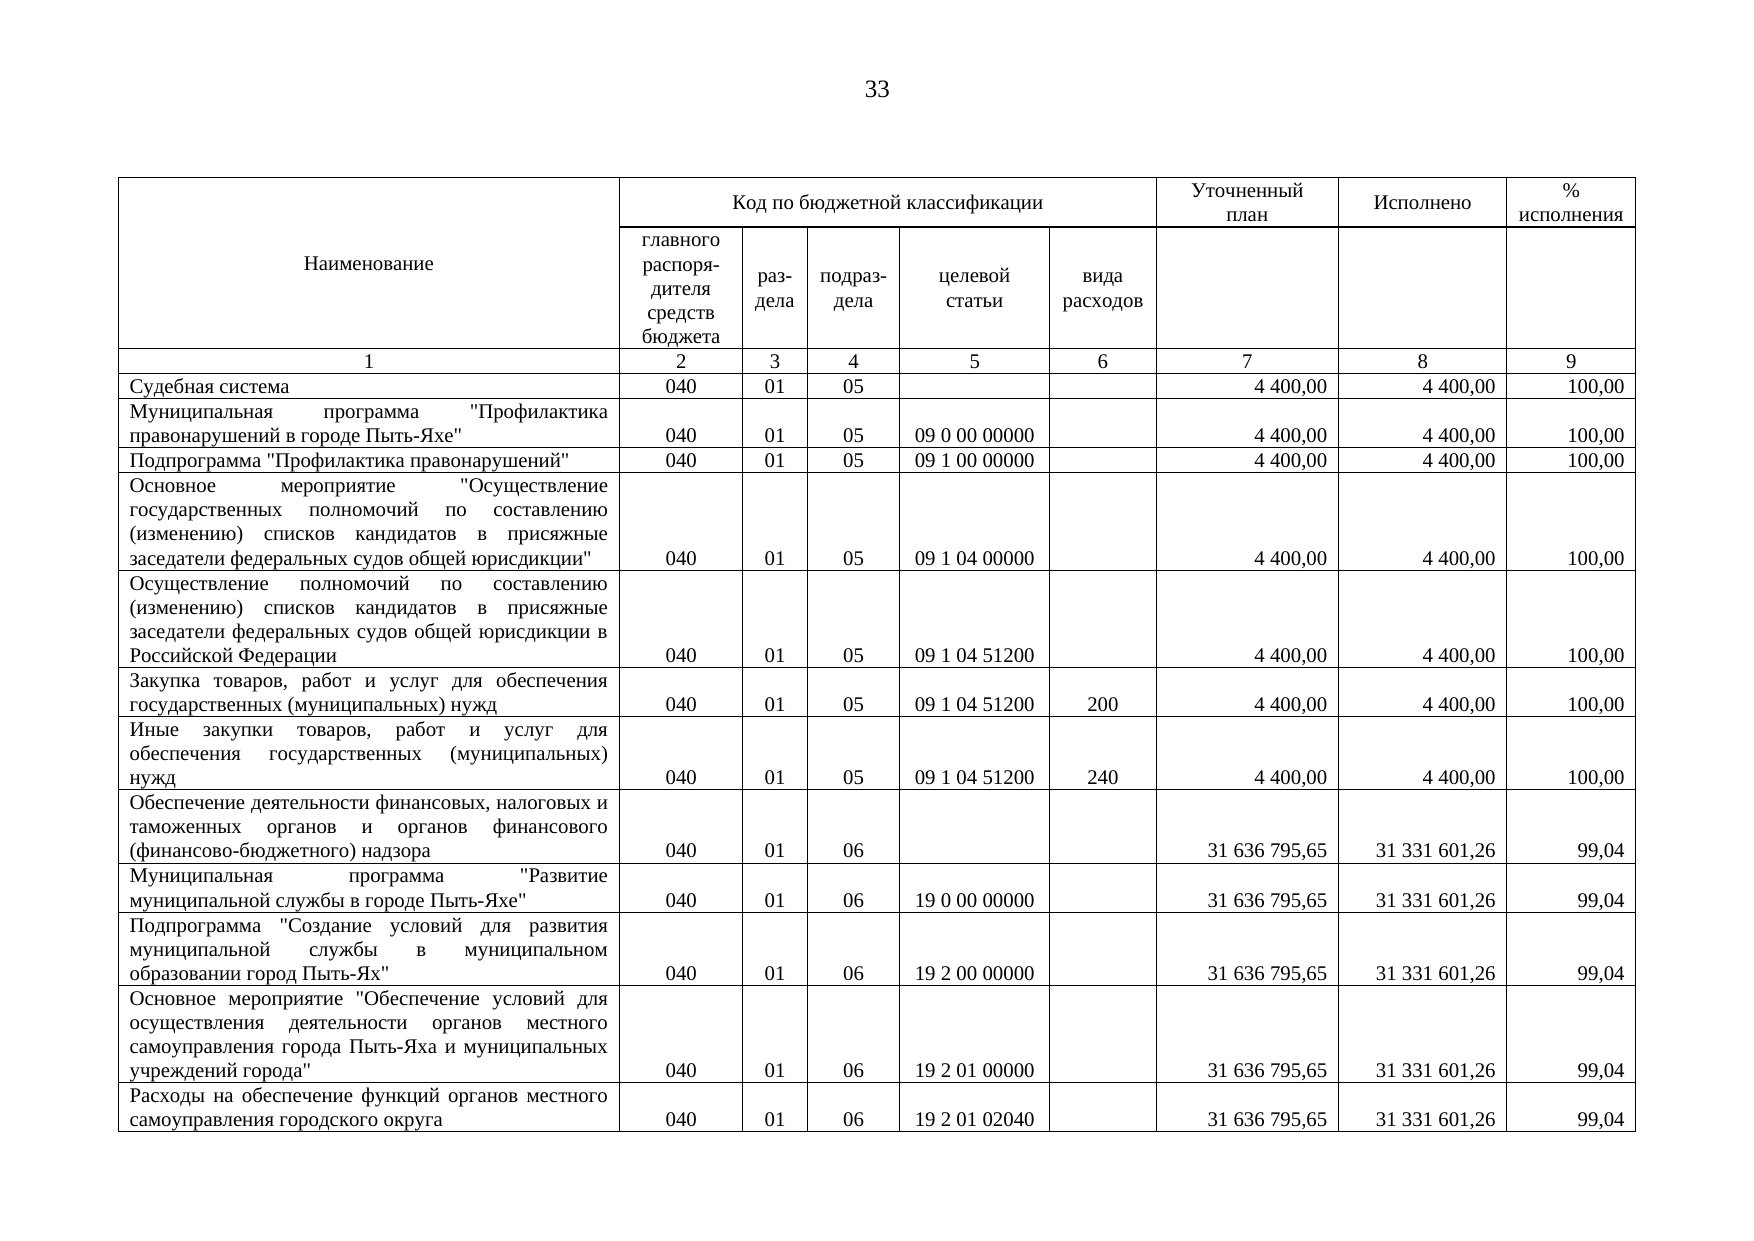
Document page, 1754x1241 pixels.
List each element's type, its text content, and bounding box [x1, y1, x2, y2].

table_cell 100,00 [1507, 399, 1635, 447]
table_cell раз-дела [743, 228, 807, 348]
table_cell [1050, 864, 1156, 912]
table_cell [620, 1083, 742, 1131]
table_cell 8 [1339, 349, 1506, 373]
table_cell 4 400,00 [1339, 448, 1506, 472]
table_cell 4 400,00 [1339, 374, 1506, 398]
table_cell 100,00 [1507, 668, 1635, 716]
table_cell 05 [808, 374, 899, 398]
table_cell 1 [119, 349, 619, 373]
table_cell 100,00 [1507, 473, 1635, 569]
table_cell 99,04 [1507, 790, 1635, 862]
table_cell 6 [1050, 349, 1156, 373]
table_header Уточненный план [1157, 178, 1338, 226]
table_cell 06 [808, 986, 899, 1082]
table_cell 7 [1157, 349, 1338, 373]
table_cell 05 [808, 448, 899, 472]
table_cell 99,04 [1507, 986, 1635, 1082]
table_cell [900, 790, 1049, 862]
table_cell 31 331 601,26 [1339, 790, 1506, 862]
table_cell 100,00 [1507, 717, 1635, 789]
table_cell [1050, 913, 1156, 985]
table_cell 4 400,00 [1339, 399, 1506, 447]
table_cell 05 [808, 473, 899, 569]
table_cell 5 [900, 349, 1049, 373]
table_header Код по бюджетной классификации [620, 178, 1156, 226]
table_cell 06 [808, 913, 899, 985]
table_cell 040 [620, 986, 742, 1082]
table_cell 4 400,00 [1339, 668, 1506, 716]
table_cell 01 [743, 571, 807, 667]
table_cell вида расходов [1050, 228, 1156, 348]
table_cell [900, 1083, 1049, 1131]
table_cell 19 2 00 00000 [900, 913, 1049, 985]
table_cell [1050, 790, 1156, 862]
table_cell 040 [620, 717, 742, 789]
table_cell 040 [620, 913, 742, 985]
table_cell 4 400,00 [1339, 571, 1506, 667]
table_cell 040 [620, 668, 742, 716]
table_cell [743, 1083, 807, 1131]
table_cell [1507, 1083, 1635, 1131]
table_cell [1050, 374, 1156, 398]
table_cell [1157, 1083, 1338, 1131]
table_cell 31 331 601,26 [1339, 864, 1506, 912]
table_cell 4 400,00 [1157, 448, 1338, 472]
table_cell 01 [743, 448, 807, 472]
table_cell 31 636 795,65 [1157, 864, 1338, 912]
table_cell Подпрограмма "Создание условий для развития муниципальной службы в муниципальном образовании город Пыть-Ях" [119, 913, 619, 985]
table_cell 01 [743, 864, 807, 912]
table_cell 01 [743, 790, 807, 862]
table_cell 040 [620, 374, 742, 398]
table_cell 4 400,00 [1339, 717, 1506, 789]
table_cell [1157, 228, 1338, 348]
table_cell 06 [808, 790, 899, 862]
table_cell 01 [743, 717, 807, 789]
table_cell 99,04 [1507, 913, 1635, 985]
table_cell 100,00 [1507, 448, 1635, 472]
table_cell 040 [620, 571, 742, 667]
table_cell [1050, 448, 1156, 472]
table_cell [1050, 571, 1156, 667]
table_cell 4 400,00 [1157, 374, 1338, 398]
table_cell 3 [743, 349, 807, 373]
table_cell 99,04 [1507, 864, 1635, 912]
table_cell 01 [743, 986, 807, 1082]
table_cell Осуществление полномочий по составлению (изменению) списков кандидатов в присяжные заседатели федеральных судов общей юрисдикции в Российской Федерации [119, 571, 619, 667]
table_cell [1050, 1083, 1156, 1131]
table_cell 05 [808, 668, 899, 716]
table_cell [1050, 986, 1156, 1082]
table_cell 09 1 00 00000 [900, 448, 1049, 472]
table_cell [1339, 228, 1506, 348]
table_cell 4 400,00 [1157, 668, 1338, 716]
table_cell 31 636 795,65 [1157, 790, 1338, 862]
table_cell 06 [808, 864, 899, 912]
table_cell [1507, 228, 1635, 348]
table_cell 31 636 795,65 [1157, 913, 1338, 985]
table_cell 01 [743, 913, 807, 985]
table_cell 4 400,00 [1157, 571, 1338, 667]
table_cell 040 [620, 399, 742, 447]
table_cell [900, 374, 1049, 398]
table_cell [1050, 399, 1156, 447]
table_cell 09 1 04 51200 [900, 668, 1049, 716]
table_header % исполнения [1507, 178, 1635, 226]
table_cell 09 1 04 51200 [900, 571, 1049, 667]
table_cell 31 636 795,65 [1157, 986, 1338, 1082]
table_cell 05 [808, 399, 899, 447]
table_cell Подпрограмма "Профилактика правонарушений" [119, 448, 619, 472]
table_cell 01 [743, 399, 807, 447]
table_cell 01 [743, 473, 807, 569]
table_cell Обеспечение деятельности финансовых, налоговых и таможенных органов и органов финансового (финансово-бюджетного) надзора [119, 790, 619, 862]
table_cell 100,00 [1507, 571, 1635, 667]
table_cell 9 [1507, 349, 1635, 373]
table_cell 09 1 04 00000 [900, 473, 1049, 569]
table_cell 4 400,00 [1339, 473, 1506, 569]
table_cell 4 400,00 [1157, 399, 1338, 447]
table_cell 240 [1050, 717, 1156, 789]
table_header Исполнено [1339, 178, 1506, 226]
table_cell подраз-дела [808, 228, 899, 348]
table_cell 01 [743, 374, 807, 398]
table_cell [1050, 473, 1156, 569]
table_cell 01 [743, 668, 807, 716]
table_cell 4 400,00 [1157, 473, 1338, 569]
table_cell 05 [808, 717, 899, 789]
table_cell 040 [620, 473, 742, 569]
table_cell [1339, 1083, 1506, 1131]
table_header Наименование [119, 178, 619, 348]
table_cell Закупка товаров, работ и услуг для обеспечения государственных (муниципальных) нужд [119, 668, 619, 716]
table_cell 040 [620, 790, 742, 862]
table_cell 19 0 00 00000 [900, 864, 1049, 912]
table_cell главного распоря-дителя средств бюджета [620, 228, 742, 348]
table_cell 100,00 [1507, 374, 1635, 398]
table_cell 040 [620, 448, 742, 472]
table_cell Расходы на обеспечение функций органов местного самоуправления городского округа [119, 1083, 619, 1131]
table_cell 09 0 00 00000 [900, 399, 1049, 447]
table_cell 05 [808, 571, 899, 667]
table_cell 31 331 601,26 [1339, 913, 1506, 985]
table_cell 31 331 601,26 [1339, 986, 1506, 1082]
table_cell целевой статьи [900, 228, 1049, 348]
table_cell 4 [808, 349, 899, 373]
table_cell Основное мероприятие "Обеспечение условий для осуществления деятельности органов местного самоуправления города Пыть-Яха и муниципальных учреждений города" [119, 986, 619, 1082]
table_cell 4 400,00 [1157, 717, 1338, 789]
table_cell Муниципальная программа "Профилактика правонарушений в городе Пыть-Яхе" [119, 399, 619, 447]
table_cell Основное мероприятие "Осуществление государственных полномочий по составлению (изменению) списков кандидатов в присяжные заседатели федеральных судов общей юрисдикции" [119, 473, 619, 569]
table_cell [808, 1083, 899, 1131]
table_cell 200 [1050, 668, 1156, 716]
table_cell Муниципальная программа "Развитие муниципальной службы в городе Пыть-Яхе" [119, 864, 619, 912]
table_cell 040 [620, 864, 742, 912]
table_cell Судебная система [119, 374, 619, 398]
table_cell 09 1 04 51200 [900, 717, 1049, 789]
table_cell Иные закупки товаров, работ и услуг для обеспечения государственных (муниципальных) нужд [119, 717, 619, 789]
table_cell 2 [620, 349, 742, 373]
table_cell 19 2 01 00000 [900, 986, 1049, 1082]
